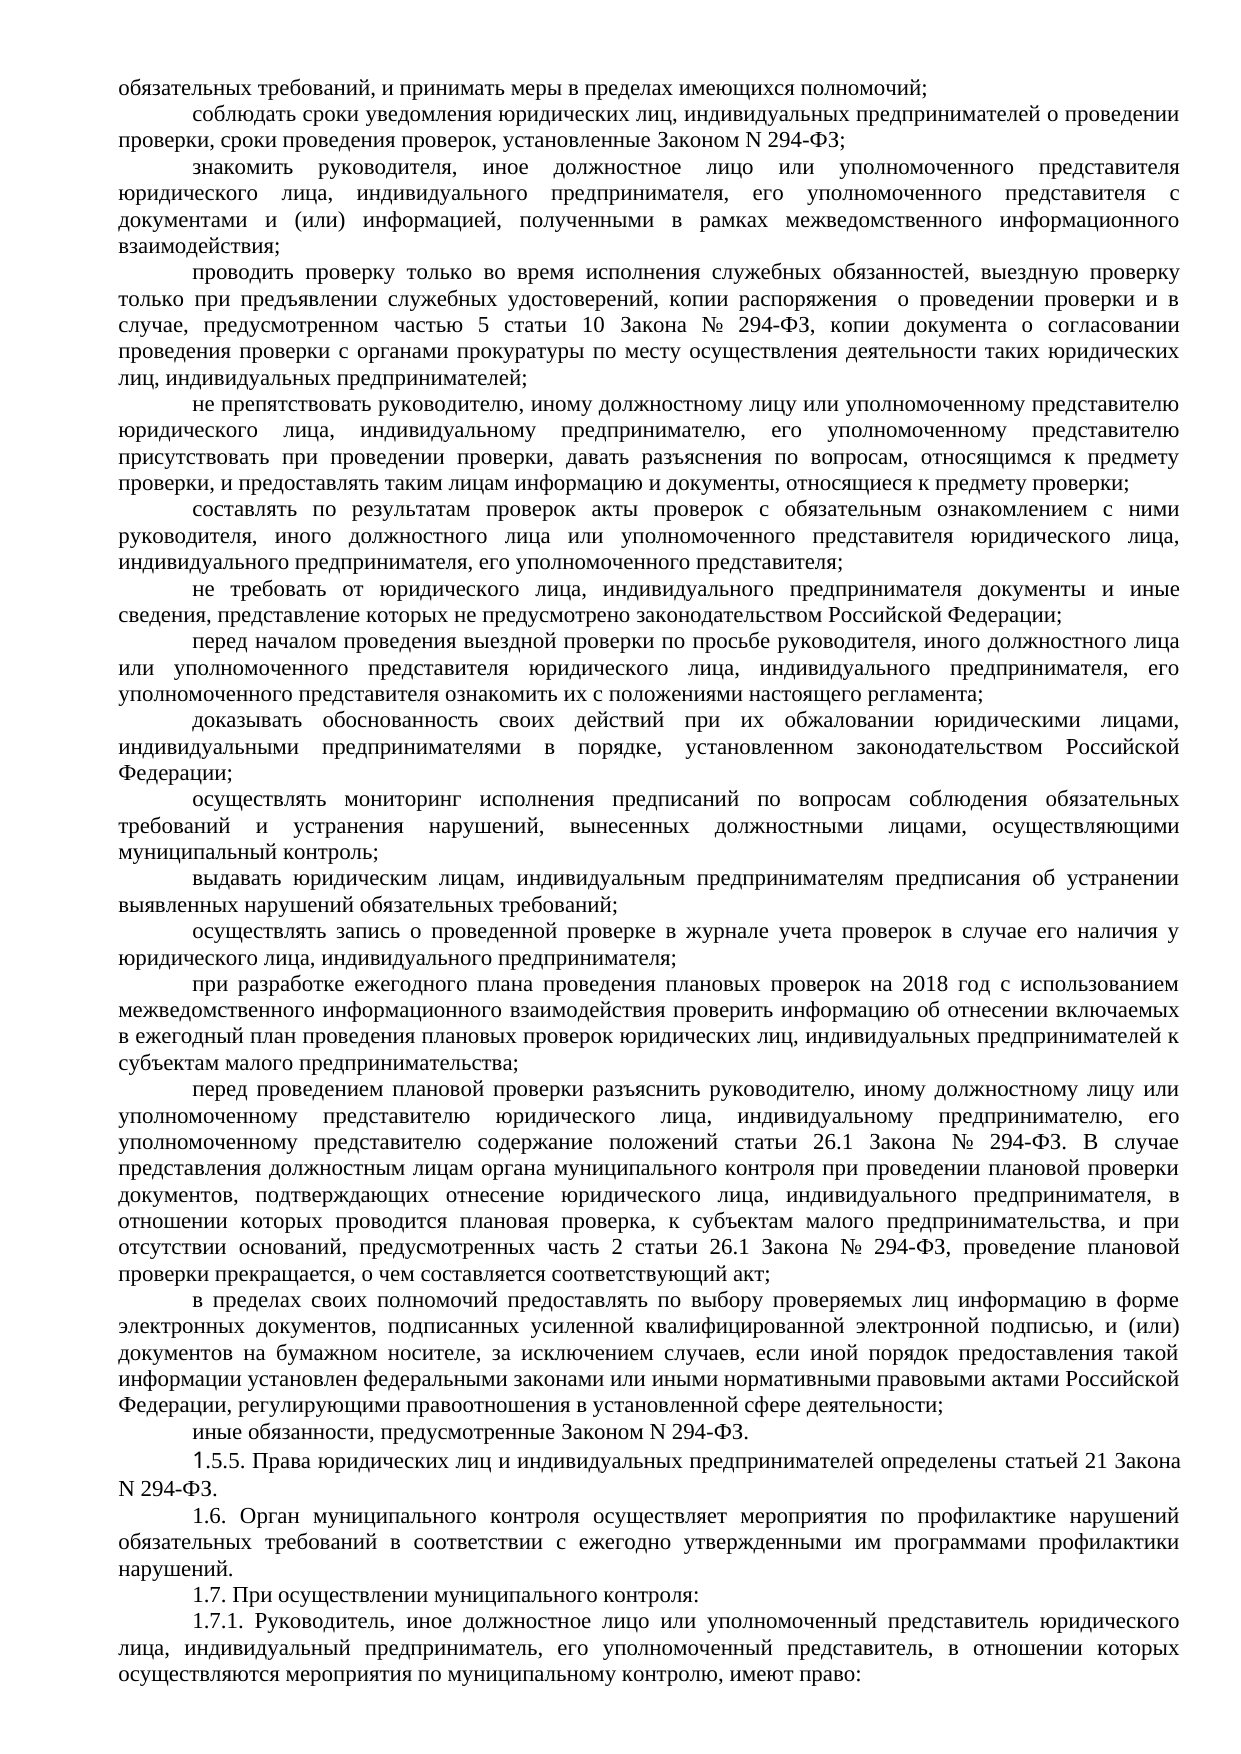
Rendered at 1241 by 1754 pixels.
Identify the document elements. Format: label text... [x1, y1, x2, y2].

text 1.7. При осуществлении муниципального контроля: [118, 1581, 1181, 1607]
text составлять по результатам проверок акты проверок с обязательным ознакомлением с ними руководителя, иного должностного лица или уполномоченного представителя юридического лица, индивидуального предпринимателя, его уполномоченного представителя; [118, 496, 1181, 574]
text проводить проверку только во время исполнения служебных обязанностей, выездную проверку только при предъявлении служебных удостоверений, копии распоряжения о проведении проверки и в случае, предусмотренном частью 5 статьи 10 Закона № 294-ФЗ, копии документа о согласовании проведения проверки с органами прокуратуры по месту осуществления деятельности таких юридических лиц, индивидуальных предпринимателей; [118, 258, 1181, 390]
text перед проведением плановой проверки разъяснить руководителю, иному должностному лицу или уполномоченному представителю юридического лица, индивидуальному предпринимателю, его уполномоченному представителю содержание положений статьи 26.1 Закона № 294-ФЗ. В случае представления должностным лицам органа муниципального контроля при проведении плановой проверки документов, подтверждающих отнесение юридического лица, индивидуального предпринимателя, в отношении которых проводится плановая проверка, к субъектам малого предпринимательства, и при отсутствии оснований, предусмотренных часть 2 статьи 26.1 Закона № 294-ФЗ, проведение плановой проверки прекращается, о чем составляется соответствующий акт; [118, 1075, 1181, 1286]
text 1.6. Орган муниципального контроля осуществляет мероприятия по профилактике нарушений обязательных требований в соответствии с ежегодно утвержденными им программами профилактики нарушений. [118, 1502, 1181, 1581]
text не требовать от юридического лица, индивидуального предпринимателя документы и иные сведения, представление которых не предусмотрено законодательством Российской Федерации; [118, 574, 1181, 627]
text осуществлять мониторинг исполнения предписаний по вопросам соблюдения обязательных требований и устранения нарушений, вынесенных должностными лицами, осуществляющими муниципальный контроль; [118, 785, 1181, 864]
text 1.7.1. Руководитель, иное должностное лицо или уполномоченный представитель юридического лица, индивидуальный предприниматель, его уполномоченный представитель, в отношении которых осуществляются мероприятия по муниципальному контролю, имеют право: [118, 1607, 1181, 1686]
text доказывать обоснованность своих действий при их обжаловании юридическими лицами, индивидуальными предпринимателями в порядке, установленном законодательством Российской Федерации; [118, 706, 1181, 785]
text иные обязанности, предусмотренные Законом N 294-ФЗ. [118, 1418, 1181, 1444]
text при разработке ежегодного плана проведения плановых проверок на 2018 год с использованием межведомственного информационного взаимодействия проверить информацию об отнесении включаемых в ежегодный план проведения плановых проверок юридических лиц, индивидуальных предпринимателей к субъектам малого предпринимательства; [118, 970, 1181, 1075]
text осуществлять запись о проведенной проверке в журнале учета проверок в случае его наличия у юридического лица, индивидуального предпринимателя; [118, 917, 1181, 970]
text выдавать юридическим лицам, индивидуальным предпринимателям предписания об устранении выявленных нарушений обязательных требований; [118, 864, 1181, 917]
text в пределах своих полномочий предоставлять по выбору проверяемых лиц информацию в форме электронных документов, подписанных усиленной квалифицированной электронной подписью, и (или) документов на бумажном носителе, за исключением случаев, если иной порядок предоставления такой информации установлен федеральными законами или иными нормативными правовыми актами Российской Федерации, регулирующими правоотношения в установленной сфере деятельности; [118, 1286, 1181, 1418]
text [118, 74, 1181, 100]
text знакомить руководителя, иное должностное лицо или уполномоченного представителя юридического лица, индивидуального предпринимателя, его уполномоченного представителя с документами и (или) информацией, полученными в рамках межведомственного информационного взаимодействия; [118, 153, 1181, 258]
text не препятствовать руководителю, иному должностному лицу или уполномоченному представителю юридического лица, индивидуальному предпринимателю, его уполномоченному представителю присутствовать при проведении проверки, давать разъяснения по вопросам, относящимся к предмету проверки, и предоставлять таким лицам информацию и документы, относящиеся к предмету проверки; [118, 390, 1181, 496]
text 1.5.5. Права юридических лиц и индивидуальных предпринимателей определены статьей 21 Закона N 294-ФЗ. [118, 1444, 1181, 1502]
text соблюдать сроки уведомления юридических лиц, индивидуальных предпринимателей о проведении проверки, сроки проведения проверок, установленные Законом N 294-ФЗ; [118, 100, 1181, 153]
text перед началом проведения выездной проверки по просьбе руководителя, иного должностного лица или уполномоченного представителя юридического лица, индивидуального предпринимателя, его уполномоченного представителя ознакомить их с положениями настоящего регламента; [118, 627, 1181, 706]
